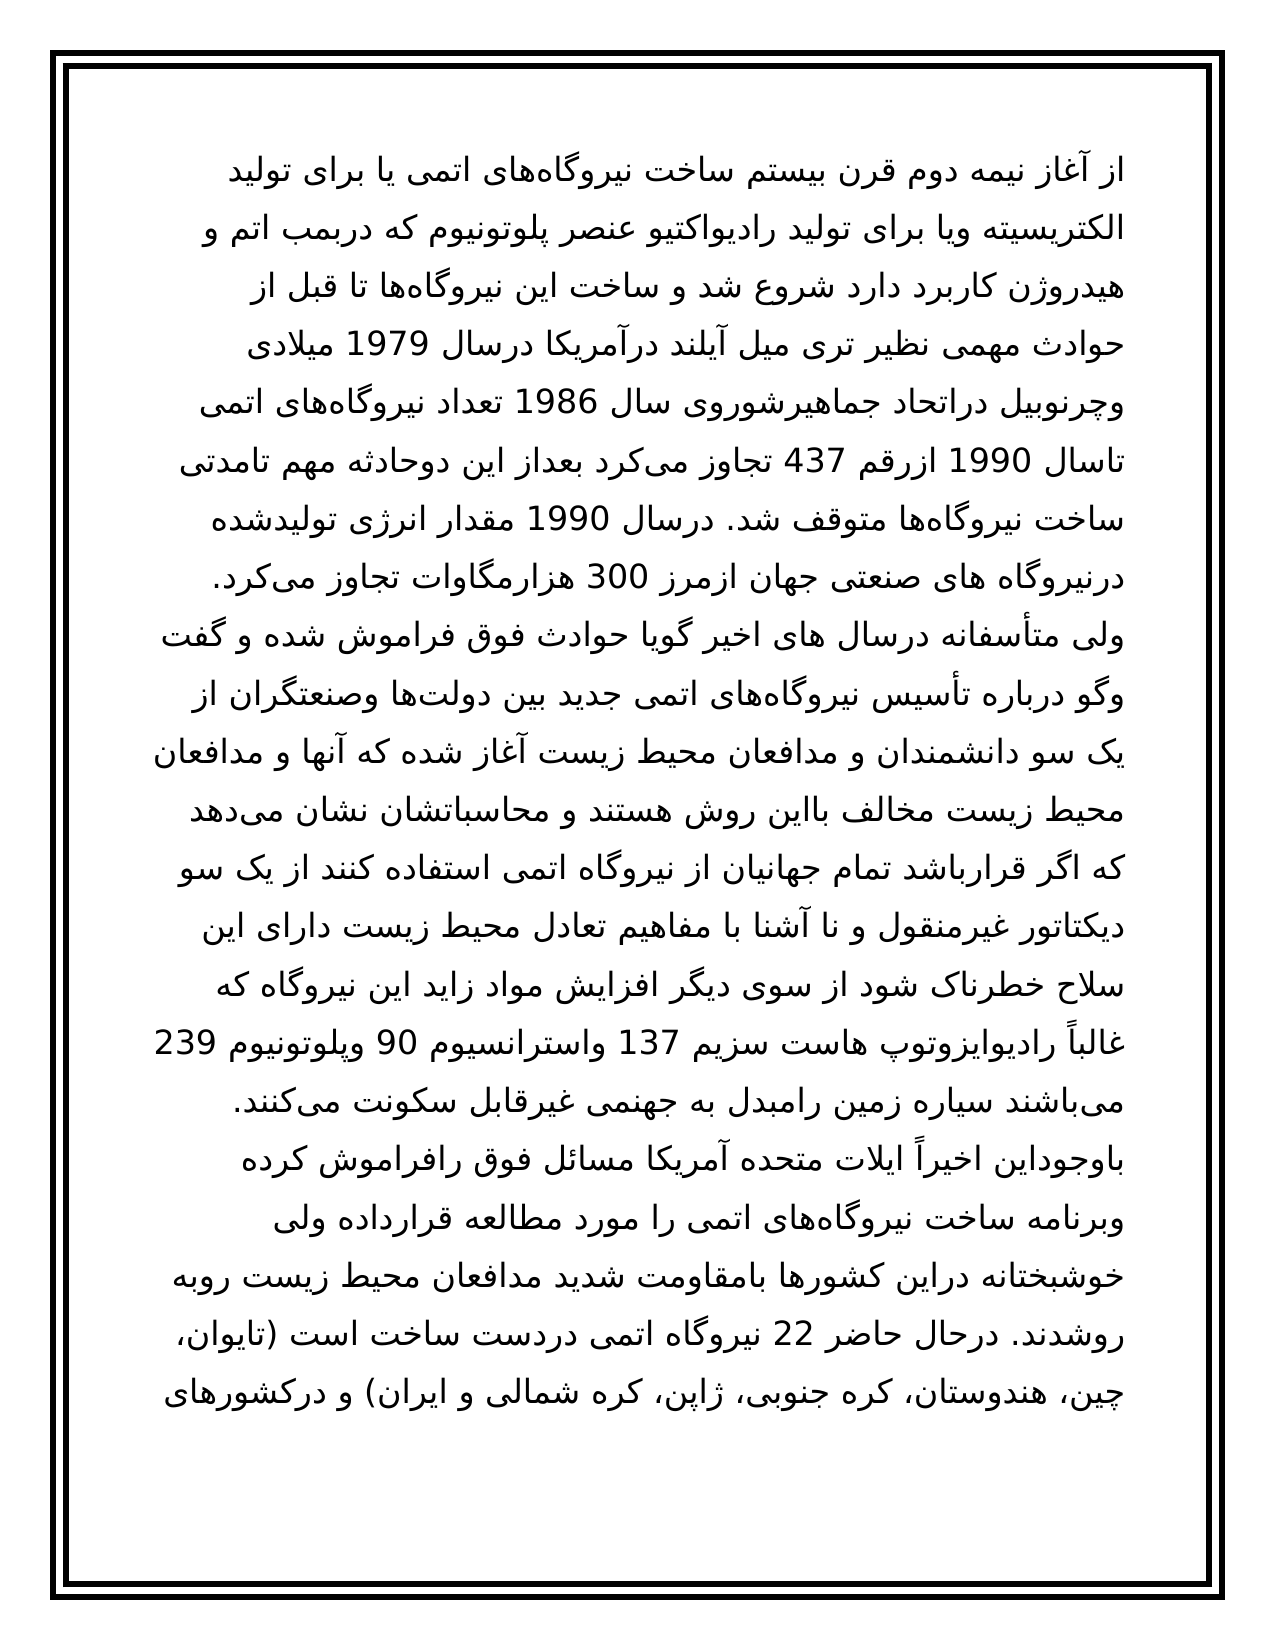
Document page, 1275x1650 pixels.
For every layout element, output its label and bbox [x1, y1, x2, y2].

text [150, 150, 1125, 1412]
